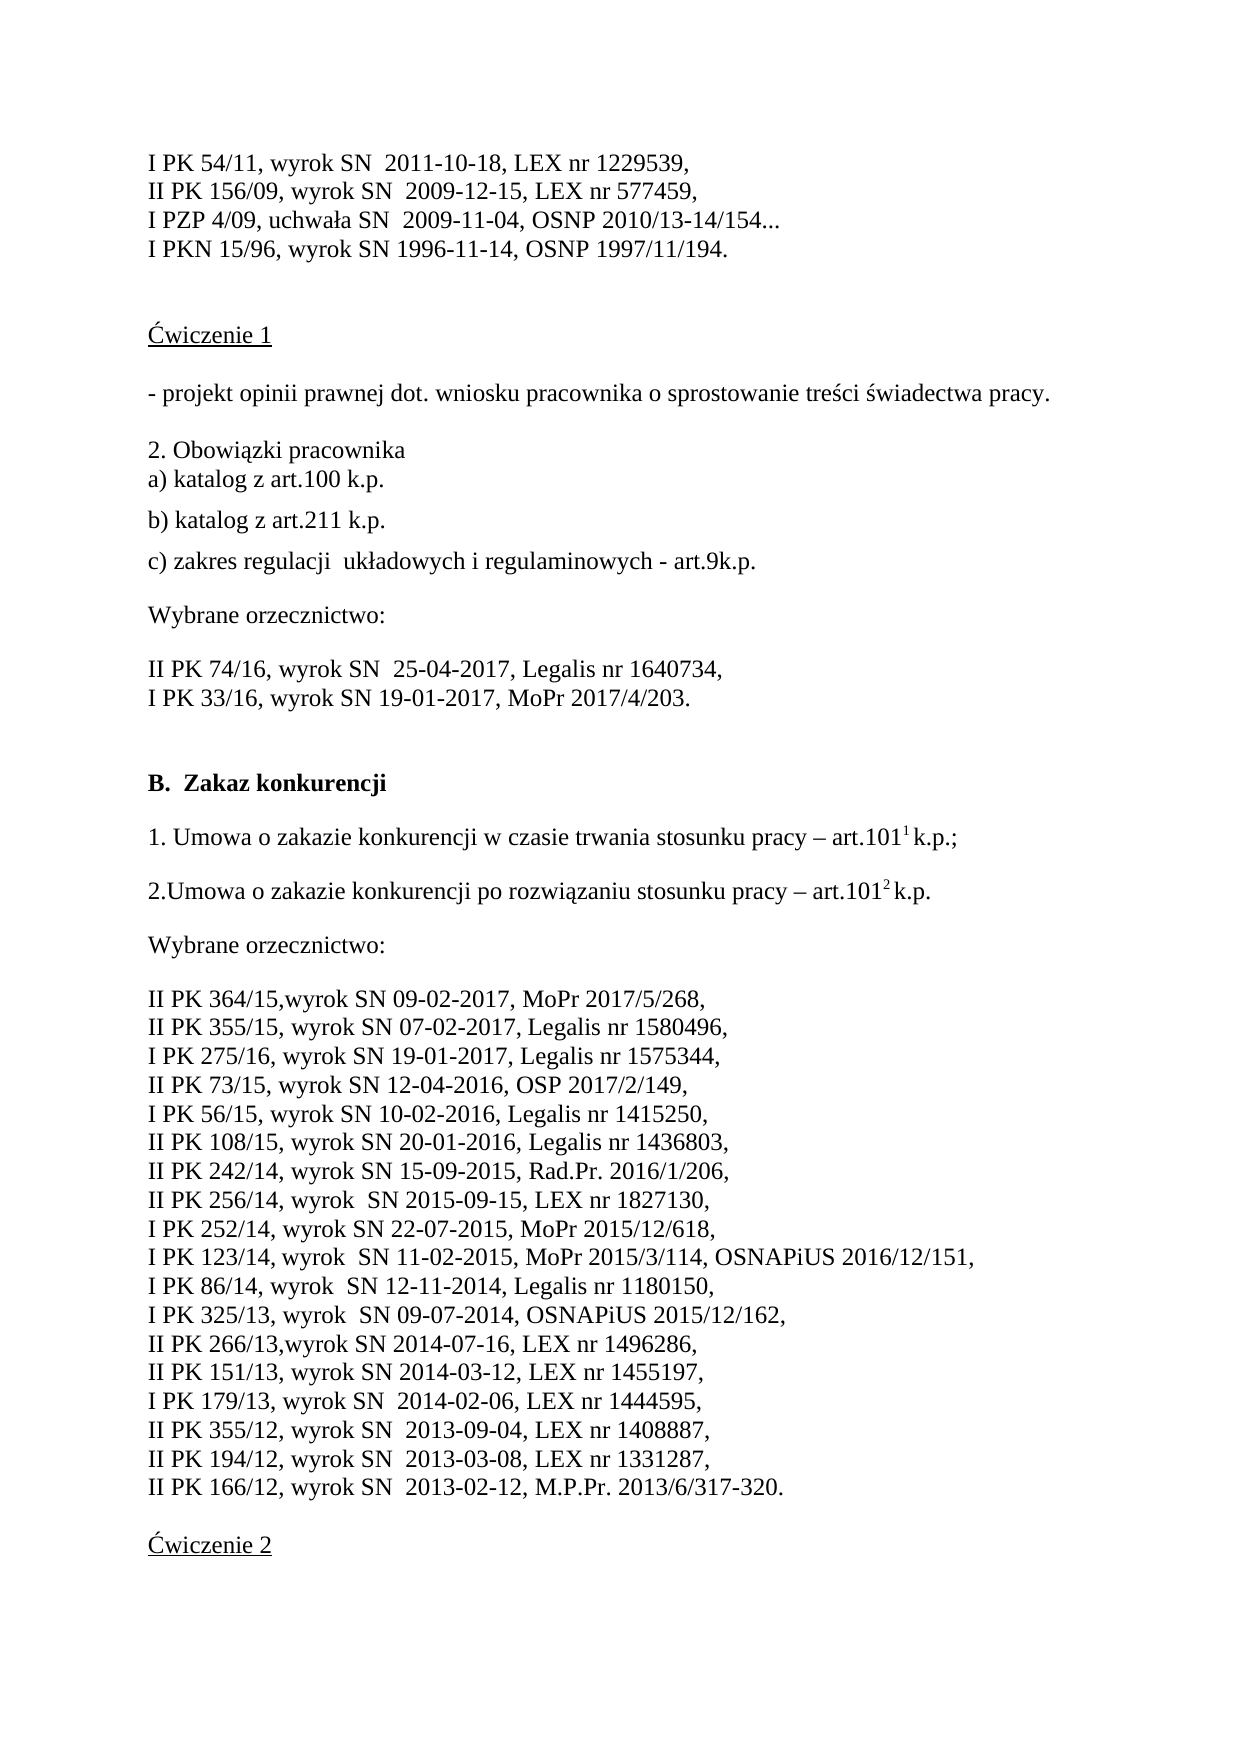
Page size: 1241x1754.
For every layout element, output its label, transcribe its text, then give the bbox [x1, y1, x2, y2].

text II PK 156/09, wyrok SN 2009-12-15, LEX nr 577459, [148, 176, 1093, 205]
text I PZP 4/09, uchwała SN 2009-11-04, OSNP 2010/13-14/154... [148, 205, 1093, 234]
text 2.Umowa o zakazie konkurencji po rozwiązaniu stosunku pracy – art.1012 k.p. [148, 876, 1093, 905]
text II PK 151/13, wyrok SN 2014-03-12, LEX nr 1455197, [148, 1357, 1093, 1386]
text I PK 56/15, wyrok SN 10-02-2016, Legalis nr 1415250, [148, 1099, 1093, 1127]
text II PK 73/15, wyrok SN 12-04-2016, OSP 2017/2/149, [148, 1070, 1093, 1099]
text I PK 252/14, wyrok SN 22-07-2015, MoPr 2015/12/618, [148, 1214, 1093, 1242]
text c) zakres regulacji układowych i regulaminowych - art.9k.p. [148, 546, 1093, 575]
text Ćwiczenie 1 [148, 320, 1093, 349]
text I PK 123/14, wyrok SN 11-02-2015, MoPr 2015/3/114, OSNAPiUS 2016/12/151, [148, 1242, 1093, 1271]
text I PK 179/13, wyrok SN 2014-02-06, LEX nr 1444595, [148, 1386, 1093, 1415]
text I PK 33/16, wyrok SN 19-01-2017, MoPr 2017/4/203. [148, 683, 1093, 739]
text b) katalog z art.211 k.p. [148, 505, 1093, 534]
text - projekt opinii prawnej dot. wniosku pracownika o sprostowanie treści świadectwa pracy. [148, 378, 1093, 406]
text Ćwiczenie 2 [148, 1530, 1093, 1559]
text I PKN 15/96, wyrok SN 1996-11-14, OSNP 1997/11/194. [148, 234, 1093, 263]
text I PK 54/11, wyrok SN 2011-10-18, LEX nr 1229539, [148, 148, 1093, 176]
text II PK 194/12, wyrok SN 2013-03-08, LEX nr 1331287, [148, 1444, 1093, 1472]
text Wybrane orzecznictwo: [148, 600, 1093, 629]
text II PK 266/13,wyrok SN 2014-07-16, LEX nr 1496286, [148, 1329, 1093, 1357]
text II PK 355/15, wyrok SN 07-02-2017, Legalis nr 1580496, I PK 275/16, wyrok SN 19-01-2017, Legalis nr 1575344, [148, 1012, 1093, 1070]
text II PK 355/12, wyrok SN 2013-09-04, LEX nr 1408887, [148, 1415, 1093, 1444]
text II PK 166/12, wyrok SN 2013-02-12, M.P.Pr. 2013/6/317-320. [148, 1472, 1093, 1501]
text 1. Umowa o zakazie konkurencji w czasie trwania stosunku pracy – art.1011 k.p.; [148, 822, 1093, 851]
text 2. Obowiązki pracownika [148, 435, 1093, 464]
text II PK 74/16, wyrok SN 25-04-2017, Legalis nr 1640734, [148, 654, 1093, 683]
text II PK 108/15, wyrok SN 20-01-2016, Legalis nr 1436803, [148, 1127, 1093, 1156]
text II PK 256/14, wyrok SN 2015-09-15, LEX nr 1827130, [148, 1185, 1093, 1214]
text B. Zakaz konkurencji [148, 768, 1093, 797]
text II PK 364/15,wyrok SN 09-02-2017, MoPr 2017/5/268, [148, 984, 1093, 1012]
text II PK 242/14, wyrok SN 15-09-2015, Rad.Pr. 2016/1/206, [148, 1156, 1093, 1185]
text I PK 86/14, wyrok SN 12-11-2014, Legalis nr 1180150, I PK 325/13, wyrok SN 09-07-2014, OSNAPiUS 2015/12/162, [148, 1271, 1093, 1329]
text Wybrane orzecznictwo: [148, 930, 1093, 959]
text a) katalog z art.100 k.p. [148, 464, 1093, 493]
